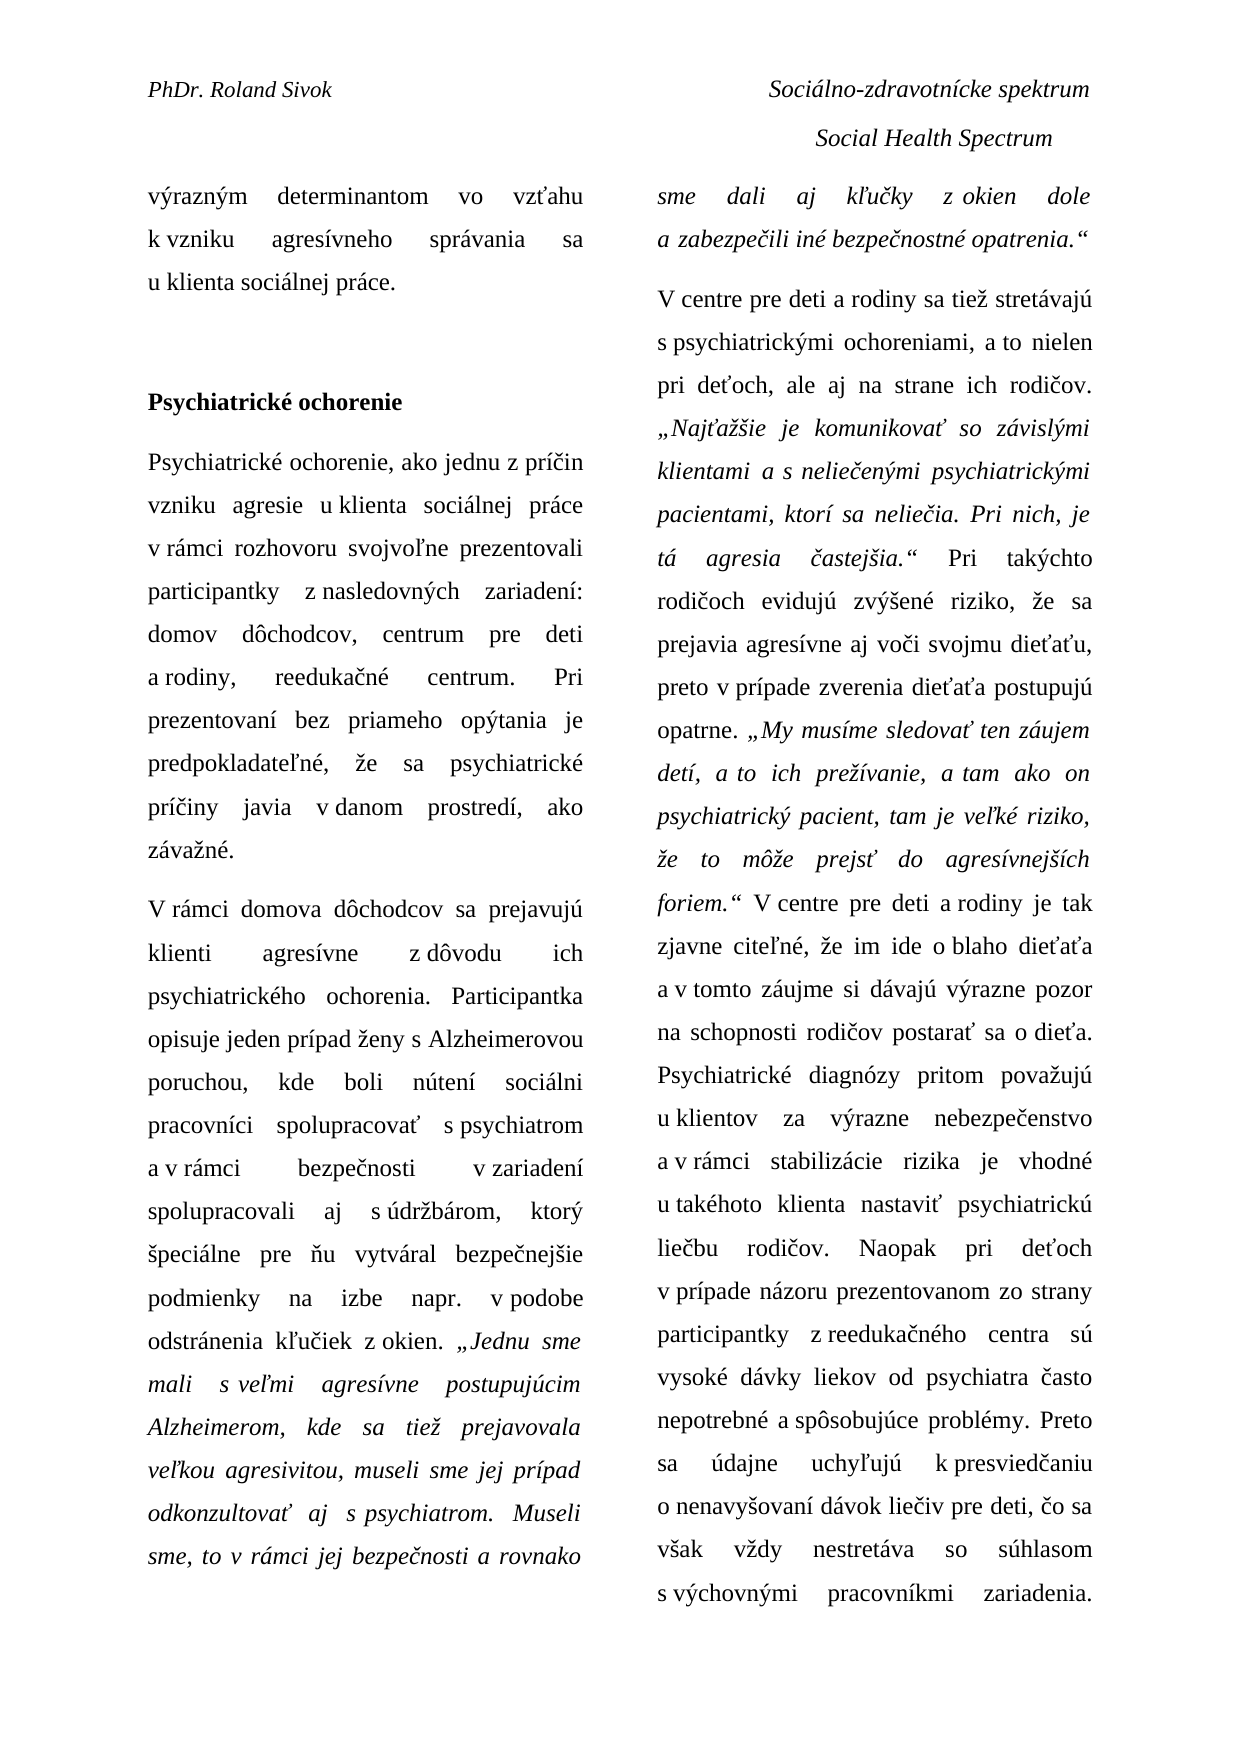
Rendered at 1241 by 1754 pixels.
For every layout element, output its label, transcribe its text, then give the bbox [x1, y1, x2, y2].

text Psychiatrické ochorenie, ako jednu z príčin vzniku agresie u klienta sociálnej práce v rámci rozhovoru svojvoľne prezentovali participantky z nasledovných zariadení: domov dôchodcov, centrum pre deti a rodiny, reedukačné centrum. Pri prezentovaní bez priameho opýtania je predpokladateľné, že sa psychiatrické príčiny javia v danom prostredí, ako závažné. [148, 447, 583, 863]
text V rámci domova dôchodcov sa prejavujú klienti agresívne z dôvodu ich psychiatrického ochorenia. Participantka opisuje jeden prípad ženy s Alzheimerovou poruchou, kde boli nútení sociálni pracovníci spolupracovať s psychiatrom a v rámci bezpečnosti v zariadení spolupracovali aj s údržbárom, ktorý špeciálne pre ňu vytváral bezpečnejšie podmienky na izbe napr. v podobe odstránenia kľučiek z okien. „Jednu sme mali s veľmi agresívne postupujúcim Alzheimerom, kde sa tiež prejavovala veľkou agresivitou, museli sme jej prípad odkonzultovať aj s psychiatrom. Museli sme, to v rámci jej bezpečnosti a rovnako sme dali aj kľučky z okien dole a zabezpečili iné bezpečnostné opatrenia.“ [148, 894, 583, 1570]
text Psychiatrické ochorenie [148, 387, 583, 416]
